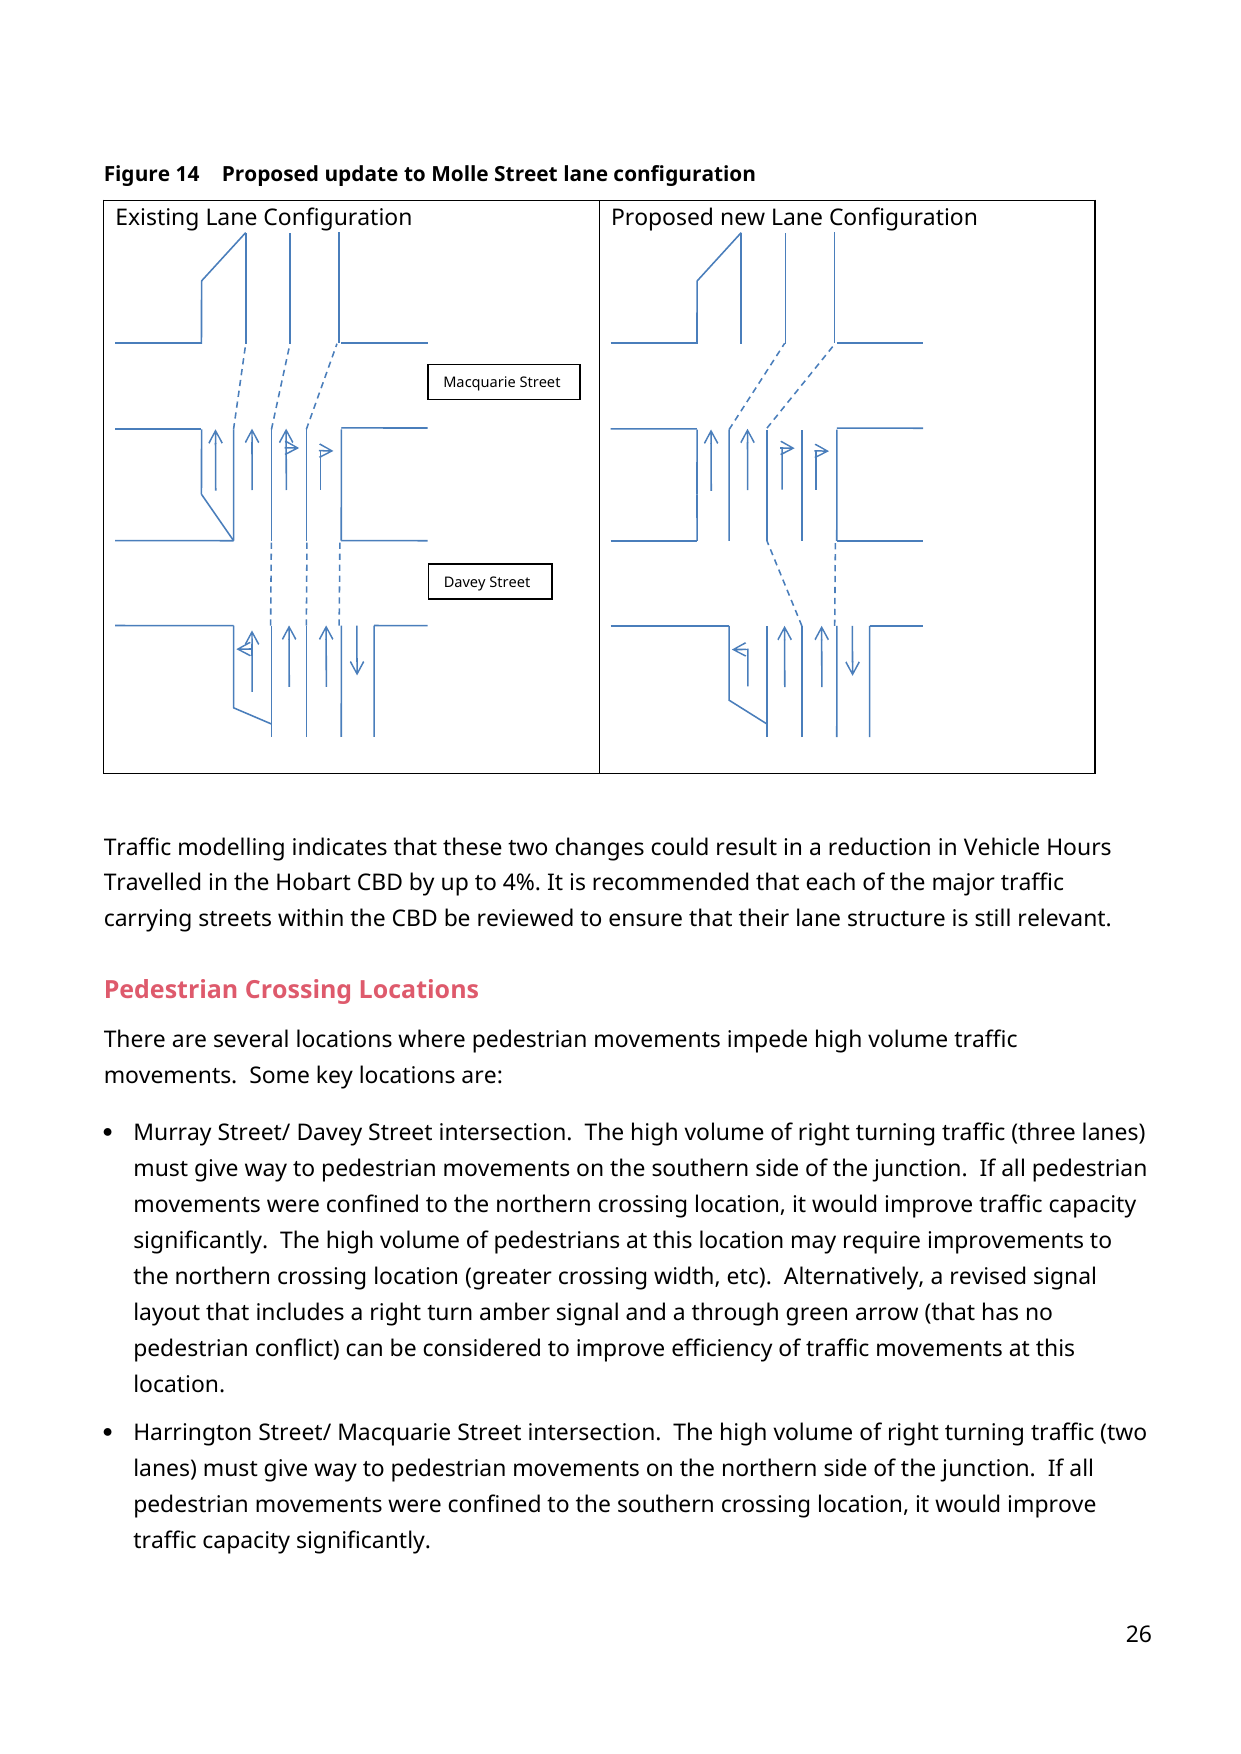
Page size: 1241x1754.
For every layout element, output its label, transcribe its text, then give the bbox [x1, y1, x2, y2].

table_header Proposed new Lane Configuration [600, 201, 1094, 773]
table_header Existing Lane Configuration [104, 201, 599, 773]
subtitle Murray Street/ Davey Street intersection. The high volume of right turning traffic (three lanes) must give way to pedestrian movements on the southern side of the junction. If all pedestrian movements were confined to the northern crossing location, it would improve traffic capacity significantly. The high volume of pedestrians at this location may require improvements to the northern crossing location (greater crossing width, etc). Alternatively, a revised signal layout that includes a right turn amber signal and a through green arrow (that has no pedestrian conflict) can be considered to improve efficiency of traffic movements at this location. [103, 1116, 1152, 1399]
subtitle Pedestrian Crossing Locations [103, 972, 1152, 1006]
text Traffic modelling indicates that these two changes could result in a reduction in Vehicle Hours Travelled in the Hobart CBD by up to 4%. It is recommended that each of the major traffic carrying streets within the CBD be reviewed to ensure that their lane structure is still relevant. [103, 830, 1152, 933]
subtitle Harrington Street/ Macquarie Street intersection. The high volume of right turning traffic (two lanes) must give way to pedestrian movements on the northern side of the junction. If all pedestrian movements were confined to the southern crossing location, it would improve traffic capacity significantly. [103, 1416, 1152, 1555]
text There are several locations where pedestrian movements impede high volume traffic movements. Some key locations are: [103, 1023, 1152, 1090]
